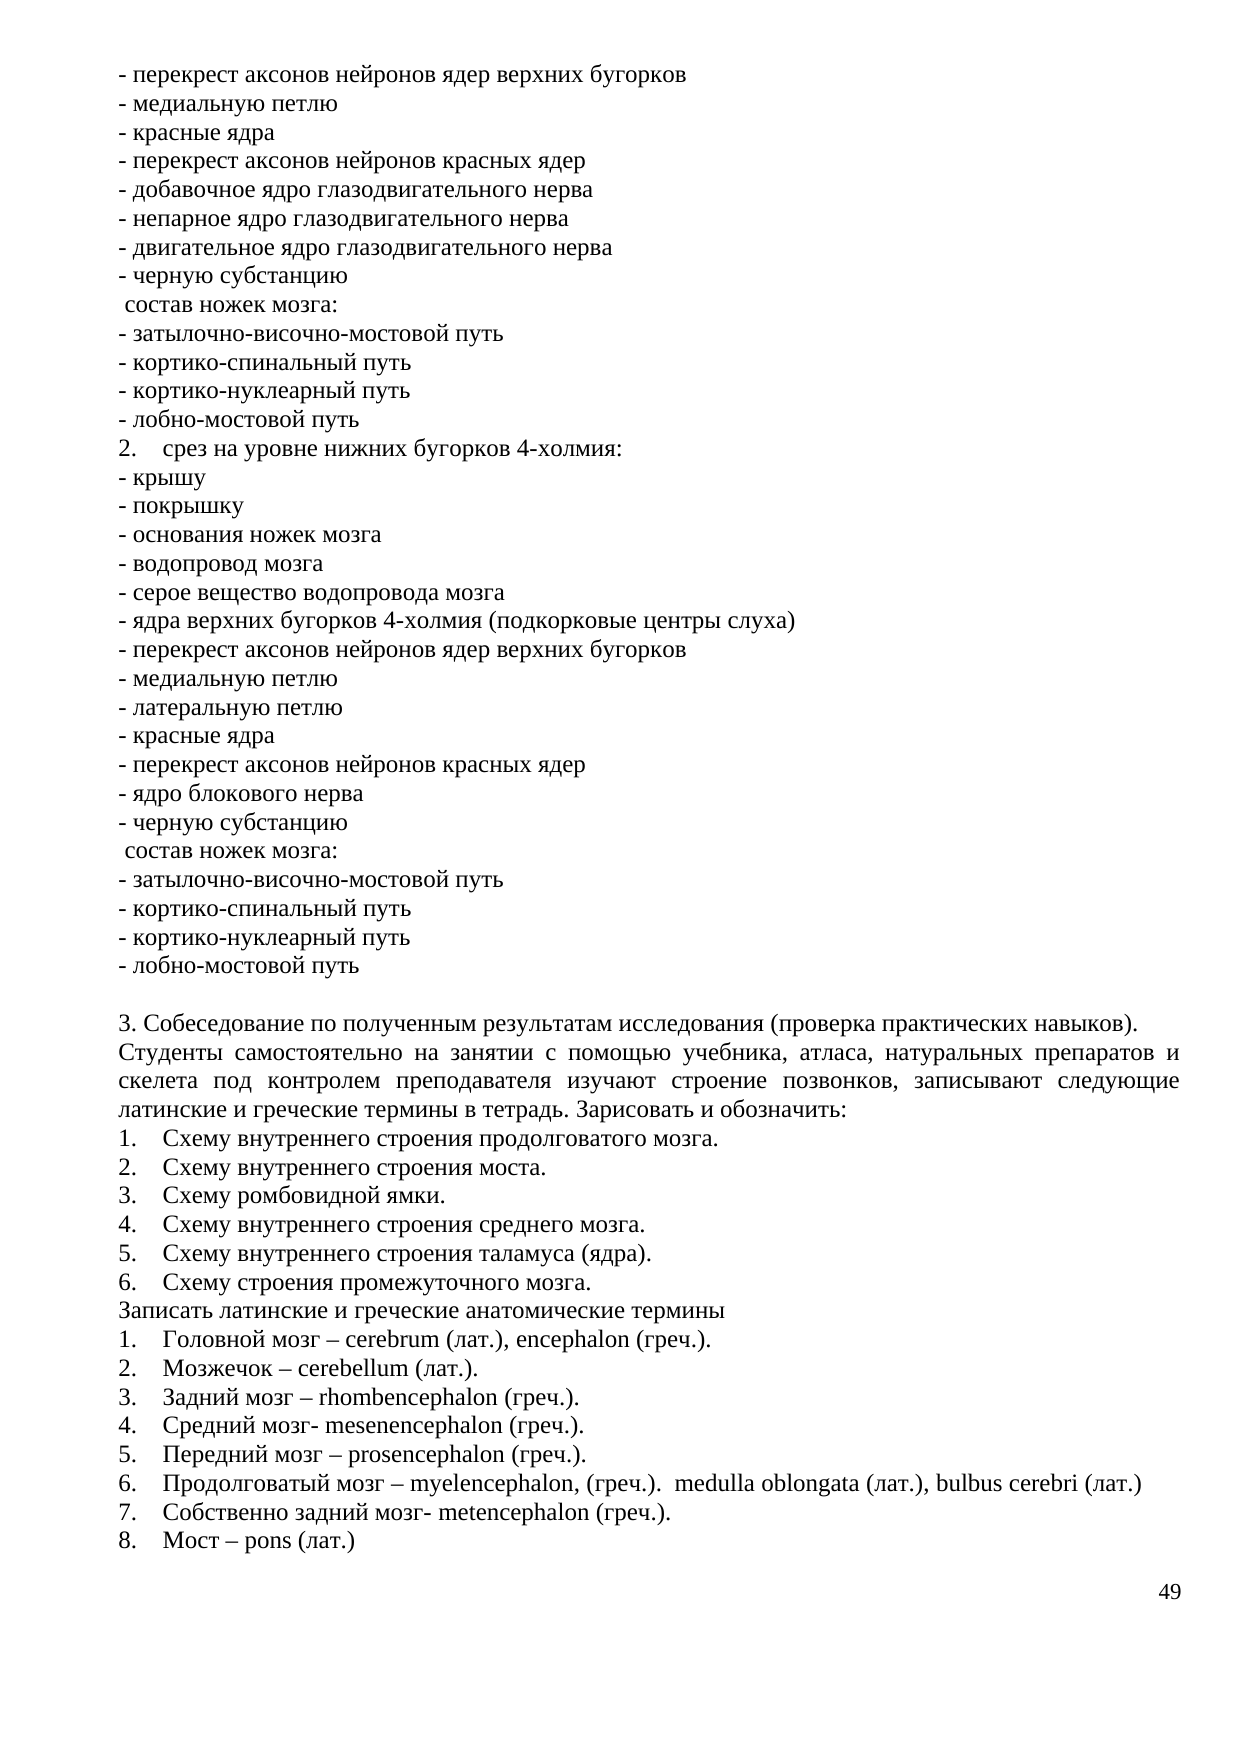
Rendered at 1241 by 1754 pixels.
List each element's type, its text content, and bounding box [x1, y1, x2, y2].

text - перекрест аксонов нейронов ядер верхних бугорков [118, 634, 1181, 663]
text - перекрест аксонов нейронов красных ядер [118, 145, 1181, 174]
text - перекрест аксонов нейронов ядер верхних бугорков [118, 59, 1181, 88]
list Схему строения промежуточного мозга. [118, 1267, 1181, 1295]
list срез на уровне нижних бугорков 4-холмия: [118, 433, 1181, 462]
text - основания ножек мозга [118, 519, 1181, 548]
text состав ножек мозга: [118, 835, 1181, 864]
text - кортико-спинальный путь [118, 347, 1181, 375]
list Схему внутреннего строения таламуса (ядра). [118, 1238, 1181, 1267]
text - лобно-мостовой путь [118, 404, 1181, 433]
list Передний мозг – prosencephalon (греч.). [118, 1439, 1181, 1468]
text - покрышку [118, 490, 1181, 519]
text - перекрест аксонов нейронов красных ядер [118, 749, 1181, 778]
text - затылочно-височно-мостовой путь [118, 864, 1181, 893]
text - латеральную петлю [118, 692, 1181, 720]
text - кортико-спинальный путь [118, 893, 1181, 922]
list Схему внутреннего строения моста. [118, 1152, 1181, 1180]
text - медиальную петлю [118, 663, 1181, 692]
list Головной мозг – cerebrum (лат.), encephalon (греч.). [118, 1324, 1181, 1353]
text - двигательное ядро глазодвигательного нерва [118, 232, 1181, 260]
text - ядра верхних бугорков 4-холмия (подкорковые центры слуха) [118, 605, 1181, 634]
text - черную субстанцию [118, 260, 1181, 289]
list Мост – pons (лат.) [118, 1525, 1181, 1554]
text - добавочное ядро глазодвигательного нерва [118, 174, 1181, 203]
list Схему ромбовидной ямки. [118, 1180, 1181, 1209]
text - красные ядра [118, 117, 1181, 145]
list Средний мозг- mesenencephalon (греч.). [118, 1410, 1181, 1439]
text - водопровод мозга [118, 548, 1181, 577]
text - кортико-нуклеарный путь [118, 375, 1181, 404]
text - ядро блокового нерва [118, 778, 1181, 807]
list Собственно задний мозг- metencephalon (греч.). [118, 1497, 1181, 1525]
list Продолговатый мозг – myelencephalon, (греч.). medulla oblongata (лат.), bulbus cerebri (лат.) [118, 1468, 1181, 1497]
text - кортико-нуклеарный путь [118, 922, 1181, 950]
text состав ножек мозга: [118, 289, 1181, 318]
text - медиальную петлю [118, 88, 1181, 117]
text Записать латинские и греческие анатомические термины [118, 1295, 1181, 1324]
text - черную субстанцию [118, 807, 1181, 835]
text - лобно-мостовой путь [118, 950, 1181, 979]
text - красные ядра [118, 720, 1181, 749]
text Студенты самостоятельно на занятии с помощью учебника, атласа, натуральных препаратов и скелета под контролем преподавателя изучают строение позвонков, записывают следующие латинские и греческие термины в тетрадь. Зарисовать и обозначить: [118, 1037, 1181, 1123]
text - непарное ядро глазодвигательного нерва [118, 203, 1181, 232]
list Задний мозг – rhombencephalon (греч.). [118, 1382, 1181, 1410]
text 3. Собеседование по полученным результатам исследования (проверка практических навыков). [118, 1008, 1181, 1037]
list Схему внутреннего строения продолговатого мозга. [118, 1123, 1181, 1152]
text - серое вещество водопровода мозга [118, 577, 1181, 605]
text - крышу [118, 462, 1181, 490]
list Мозжечок – cerebellum (лат.). [118, 1353, 1181, 1382]
list Схему внутреннего строения среднего мозга. [118, 1209, 1181, 1238]
text - затылочно-височно-мостовой путь [118, 318, 1181, 347]
